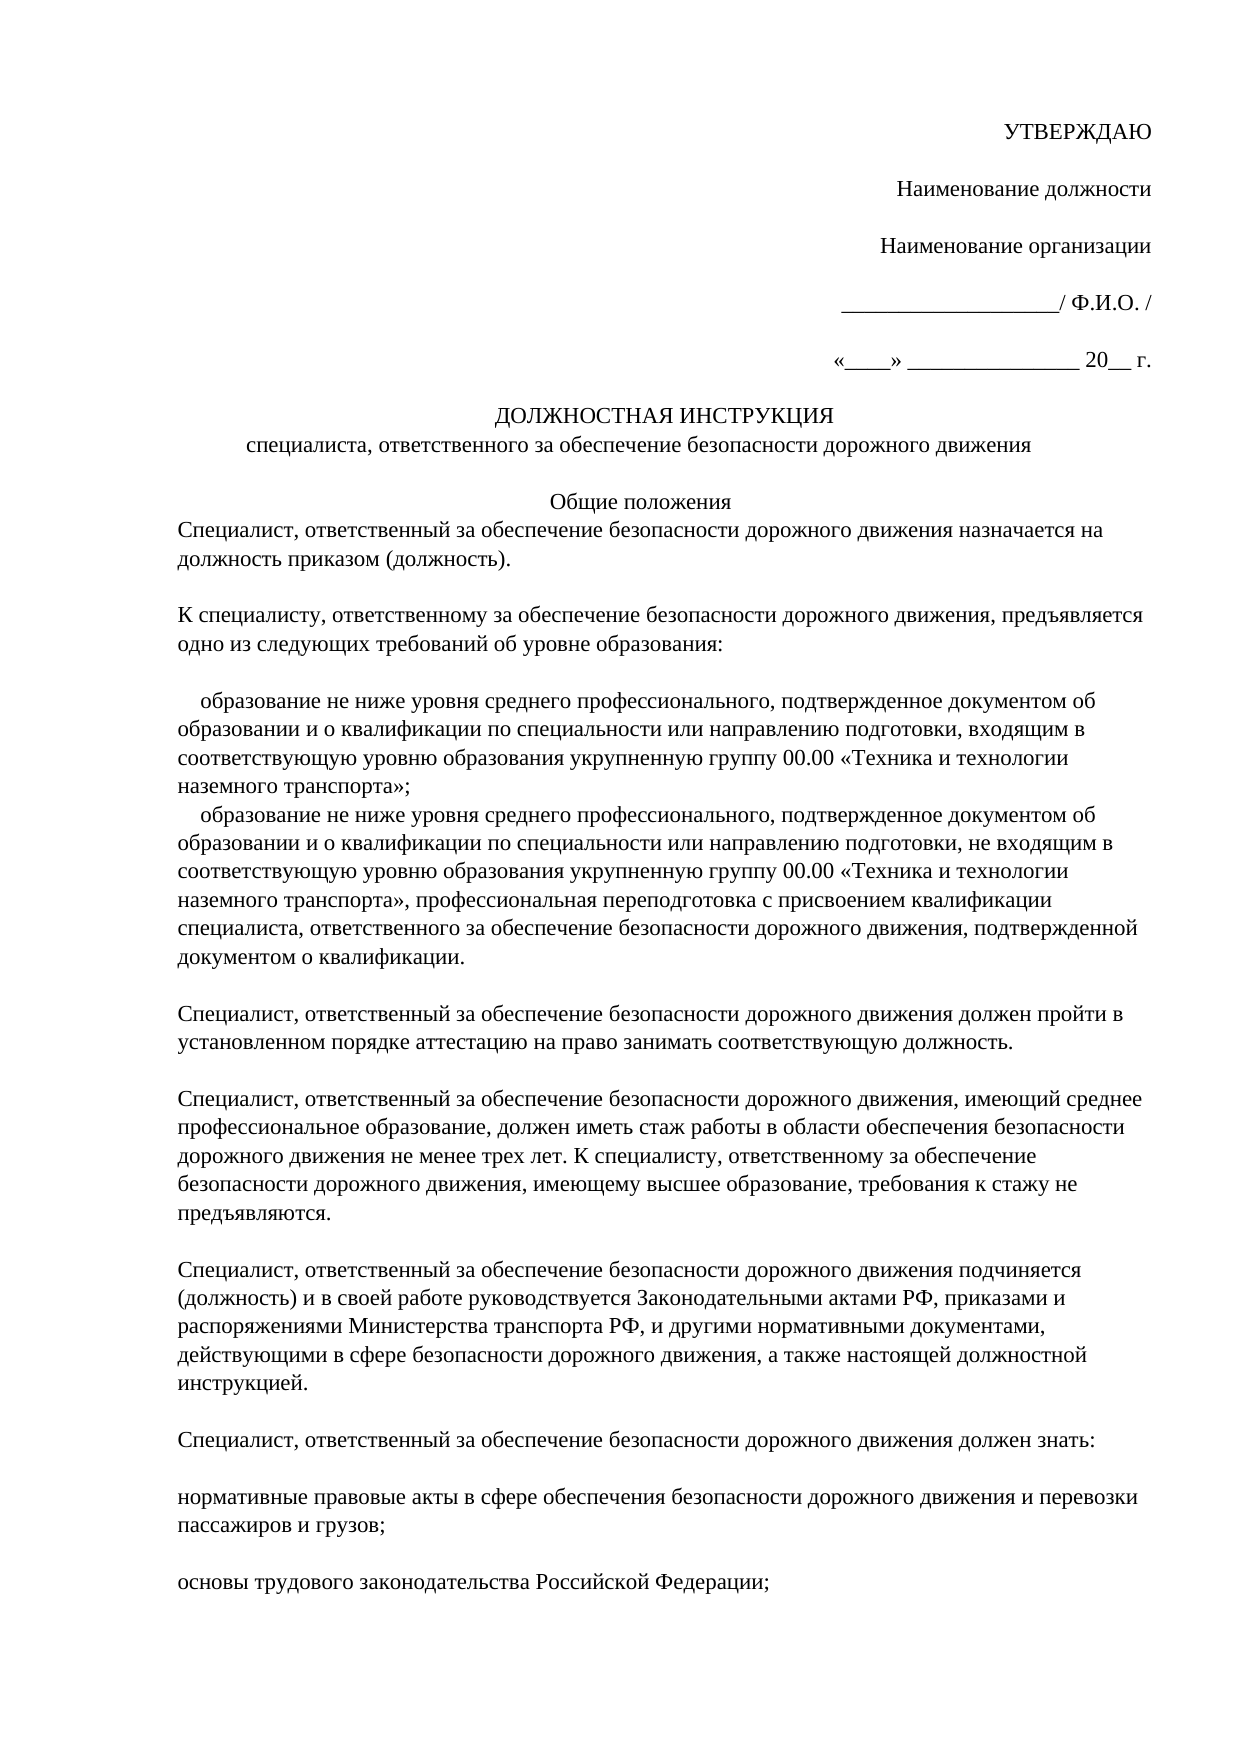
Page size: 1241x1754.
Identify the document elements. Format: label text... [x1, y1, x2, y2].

text Специалист, ответственный за обеспечение безопасности дорожного движения, имеющий среднее профессиональное образование, должен иметь стаж работы в области обеспечения безопасности дорожного движения не менее трех лет. К специалисту, ответственному за обеспечение безопасности дорожного движения, имеющему высшее образование, требования к стажу не предъявляются. [177, 1085, 1152, 1225]
text образование не ниже уровня среднего профессионального, подтвержденное документом об образовании и о квалификации по специальности или направлению подготовки, не входящим в соответствующую уровню образования укрупненную группу 00.00 «Техника и технологии наземного транспорта», профессиональная переподготовка с присвоением квалификации специалиста, ответственного за обеспечение безопасности дорожного движения, подтвержденной документом о квалификации. [177, 801, 1152, 969]
text Специалист, ответственный за обеспечение безопасности дорожного движения назначается на должность приказом (должность). [177, 516, 1152, 571]
text основы трудового законодательства Российской Федерации; [177, 1568, 1152, 1595]
text нормативные правовые акты в сфере обеспечения безопасности дорожного движения и перевозки пассажиров и грузов; [177, 1483, 1152, 1538]
text К специалисту, ответственному за обеспечение безопасности дорожного движения, предъявляется одно из следующих требований об уровне образования: [177, 602, 1152, 656]
text ДОЛЖНОСТНАЯ ИНСТРУКЦИЯ [177, 402, 1152, 429]
text специалиста, ответственного за обеспечение безопасности дорожного движения [177, 431, 1152, 457]
text ___________________/ Ф.И.О. / [177, 289, 1152, 315]
text Специалист, ответственный за обеспечение безопасности дорожного движения подчиняется (должность) и в своей работе руководствуется Законодательными актами РФ, приказами и распоряжениями Министерства транспорта РФ, и другими нормативными документами, действующими в сфере безопасности дорожного движения, а также настоящей должностной инструкцией. [177, 1256, 1152, 1396]
text Наименование организации [177, 232, 1152, 258]
text Наименование должности [177, 175, 1152, 201]
text Специалист, ответственный за обеспечение безопасности дорожного движения должен знать: [177, 1426, 1152, 1453]
text «____» _______________ 20__ г. [177, 346, 1152, 372]
text Специалист, ответственный за обеспечение безопасности дорожного движения должен пройти в установленном порядке аттестацию на право занимать соответствующую должность. [177, 1000, 1152, 1054]
text Общие положения [177, 488, 1152, 514]
text образование не ниже уровня среднего профессионального, подтвержденное документом об образовании и о квалификации по специальности или направлению подготовки, входящим в соответствующую уровню образования укрупненную группу 00.00 «Техника и технологии наземного транспорта»; [177, 687, 1152, 798]
text УТВЕРЖДАЮ [177, 118, 1152, 144]
